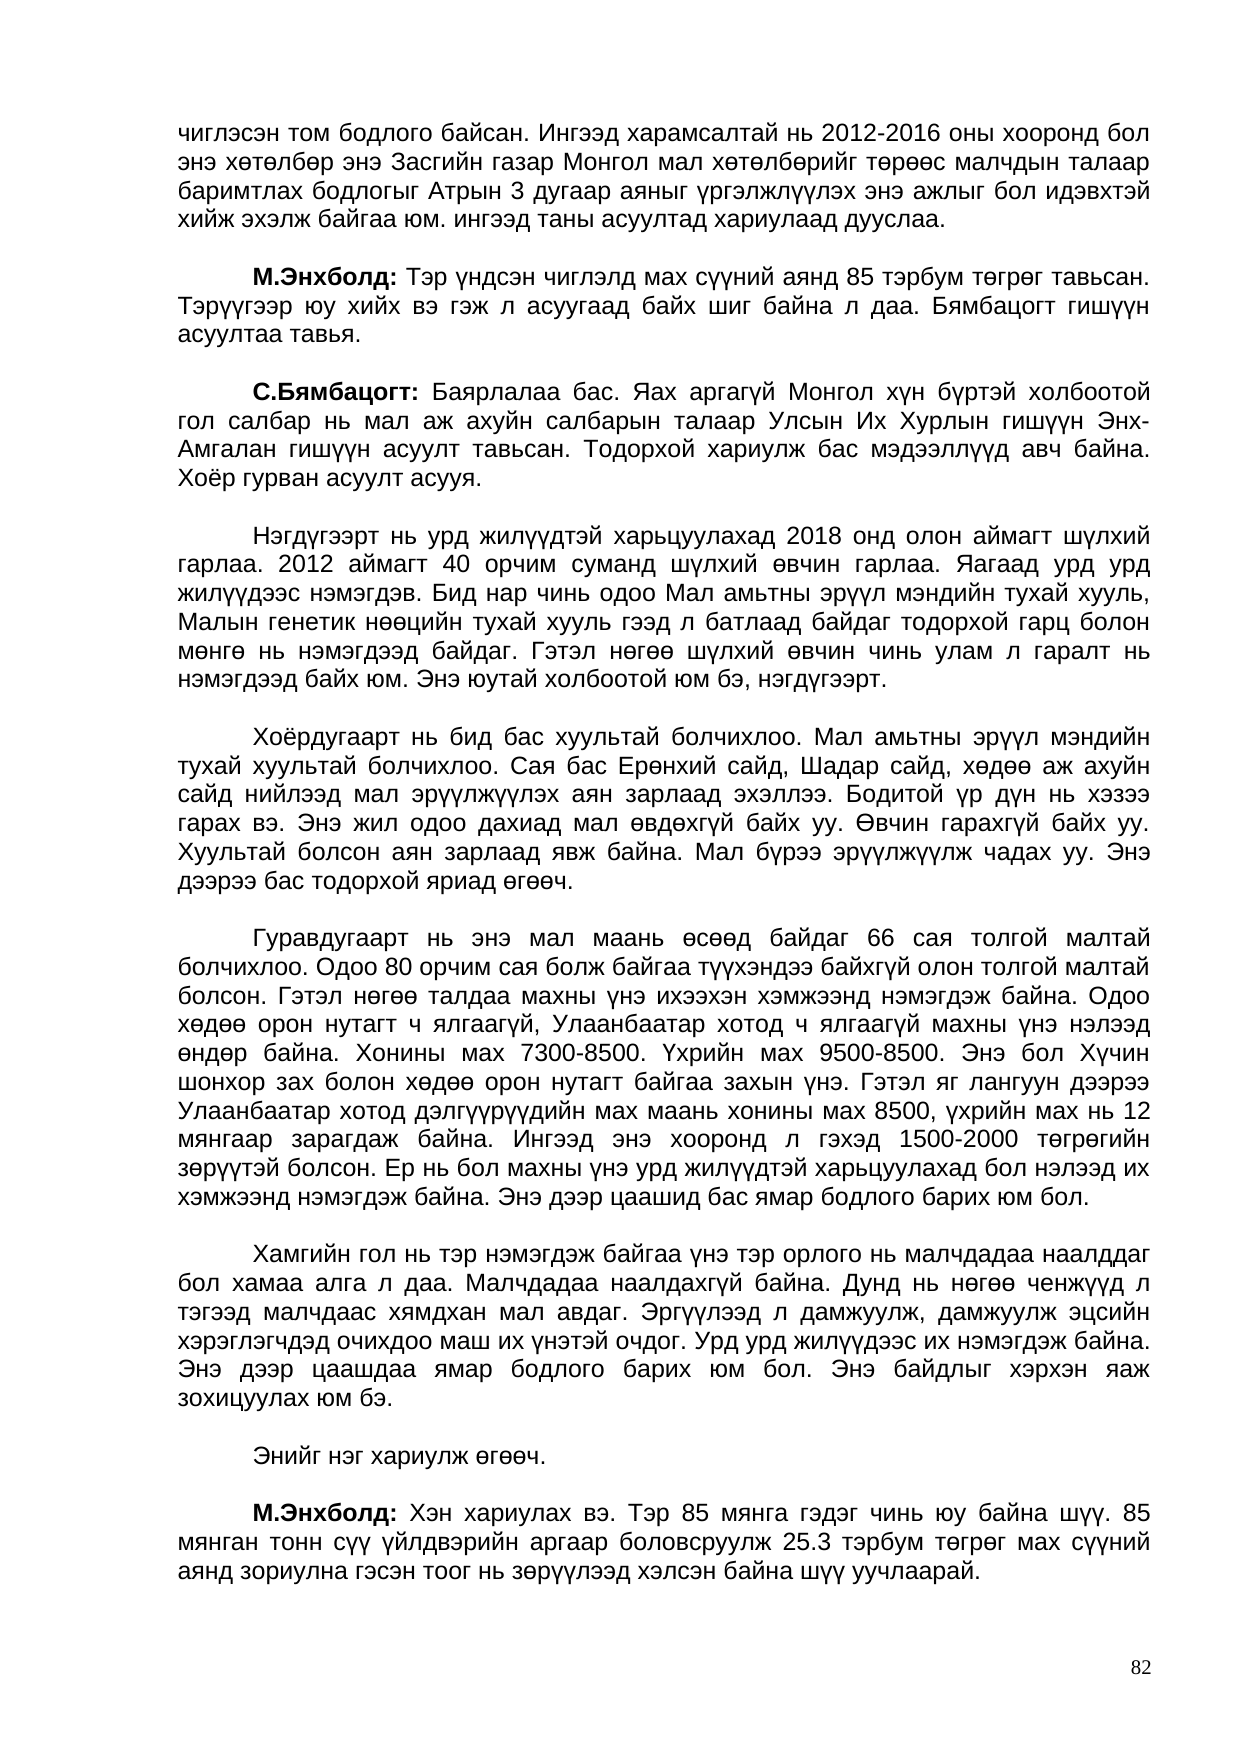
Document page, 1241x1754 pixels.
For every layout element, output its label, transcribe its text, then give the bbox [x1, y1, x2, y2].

text Хоёрдугаарт нь бид бас хуультай болчихлоо. Мал амьтны эрүүл мэндийн тухай хуультай болчихлоо. Сая бас Ерөнхий сайд, Шадар сайд, хөдөө аж ахуйн сайд нийлээд мал эрүүлжүүлэх аян зарлаад эхэллээ. Бодитой үр дүн нь хэзээ гарах вэ. Энэ жил одоо дахиад мал өвдөхгүй байх уу. Өвчин гарахгүй байх уу. Хуультай болсон аян зарлаад явж байна. Мал бүрээ эрүүлжүүлж чадах уу. Энэ дээрээ бас тодорхой яриад өгөөч. [177, 722, 1152, 894]
text М.Энхболд: Хэн хариулах вэ. Тэр 85 мянга гэдэг чинь юу байна шүү. 85 мянган тонн сүү үйлдвэрийн аргаар боловсруулж 25.3 тэрбум төгрөг мах сүүний аянд зориулна гэсэн тоог нь зөрүүлээд хэлсэн байна шүү уучлаарай. [177, 1498, 1152, 1584]
text Нэгдүгээрт нь урд жилүүдтэй харьцуулахад 2018 онд олон аймагт шүлхий гарлаа. 2012 аймагт 40 орчим суманд шүлхий өвчин гарлаа. Яагаад урд урд жилүүдээс нэмэгдэв. Бид нар чинь одоо Мал амьтны эрүүл мэндийн тухай хууль, Малын генетик нөөцийн тухай хууль гээд л батлаад байдаг тодорхой гарц болон мөнгө нь нэмэгдээд байдаг. Гэтэл нөгөө шүлхий өвчин чинь улам л гаралт нь нэмэгдээд байх юм. Энэ юутай холбоотой юм бэ, нэгдүгээрт. [177, 521, 1152, 693]
text Хамгийн гол нь тэр нэмэгдэж байгаа үнэ тэр орлого нь малчдадаа наалддаг бол хамаа алга л даа. Малчдадаа наалдахгүй байна. Дунд нь нөгөө ченжүүд л тэгээд малчдаас хямдхан мал авдаг. Эргүүлээд л дамжуулж, дамжуулж эцсийн хэрэглэгчдэд очихдоо маш их үнэтэй очдог. Урд урд жилүүдээс их нэмэгдэж байна. Энэ дээр цаашдаа ямар бодлого барих юм бол. Энэ байдлыг хэрхэн яаж зохицуулах юм бэ. [177, 1239, 1152, 1412]
text Энийг нэг хариулж өгөөч. [177, 1441, 1152, 1469]
text Гуравдугаарт нь энэ мал маань өсөөд байдаг 66 сая толгой малтай болчихлоо. Одоо 80 орчим сая болж байгаа түүхэндээ байхгүй олон толгой малтай болсон. Гэтэл нөгөө талдаа махны үнэ ихээхэн хэмжээнд нэмэгдэж байна. Одоо хөдөө орон нутагт ч ялгаагүй, Улаанбаатар хотод ч ялгаагүй махны үнэ нэлээд өндөр байна. Хонины мах 7300-8500. Үхрийн мах 9500-8500. Энэ бол Хүчин шонхор зах болон хөдөө орон нутагт байгаа захын үнэ. Гэтэл яг лангуун дээрээ Улаанбаатар хотод дэлгүүрүүдийн мах маань хонины мах 8500, үхрийн мах нь 12 мянгаар зарагдаж байна. Ингээд энэ хооронд л гэхэд 1500-2000 төгрөгийн зөрүүтэй болсон. Ер нь бол махны үнэ урд жилүүдтэй харьцуулахад бол нэлээд их хэмжээнд нэмэгдэж байна. Энэ дээр цаашид бас ямар бодлого барих юм бол. [177, 923, 1152, 1211]
text С.Бямбацогт: Баярлалаа бас. Яах аргагүй Монгол хүн бүртэй холбоотой гол салбар нь мал аж ахуйн салбарын талаар Улсын Их Хурлын гишүүн Энх-Амгалан гишүүн асуулт тавьсан. Тодорхой хариулж бас мэдээллүүд авч байна. Хоёр гурван асуулт асууя. [177, 377, 1152, 492]
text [177, 118, 1152, 233]
text М.Энхболд: Тэр үндсэн чиглэлд мах сүүний аянд 85 тэрбум төгрөг тавьсан. Тэрүүгээр юу хийх вэ гэж л асуугаад байх шиг байна л даа. Бямбацогт гишүүн асуултаа тавья. [177, 262, 1152, 348]
